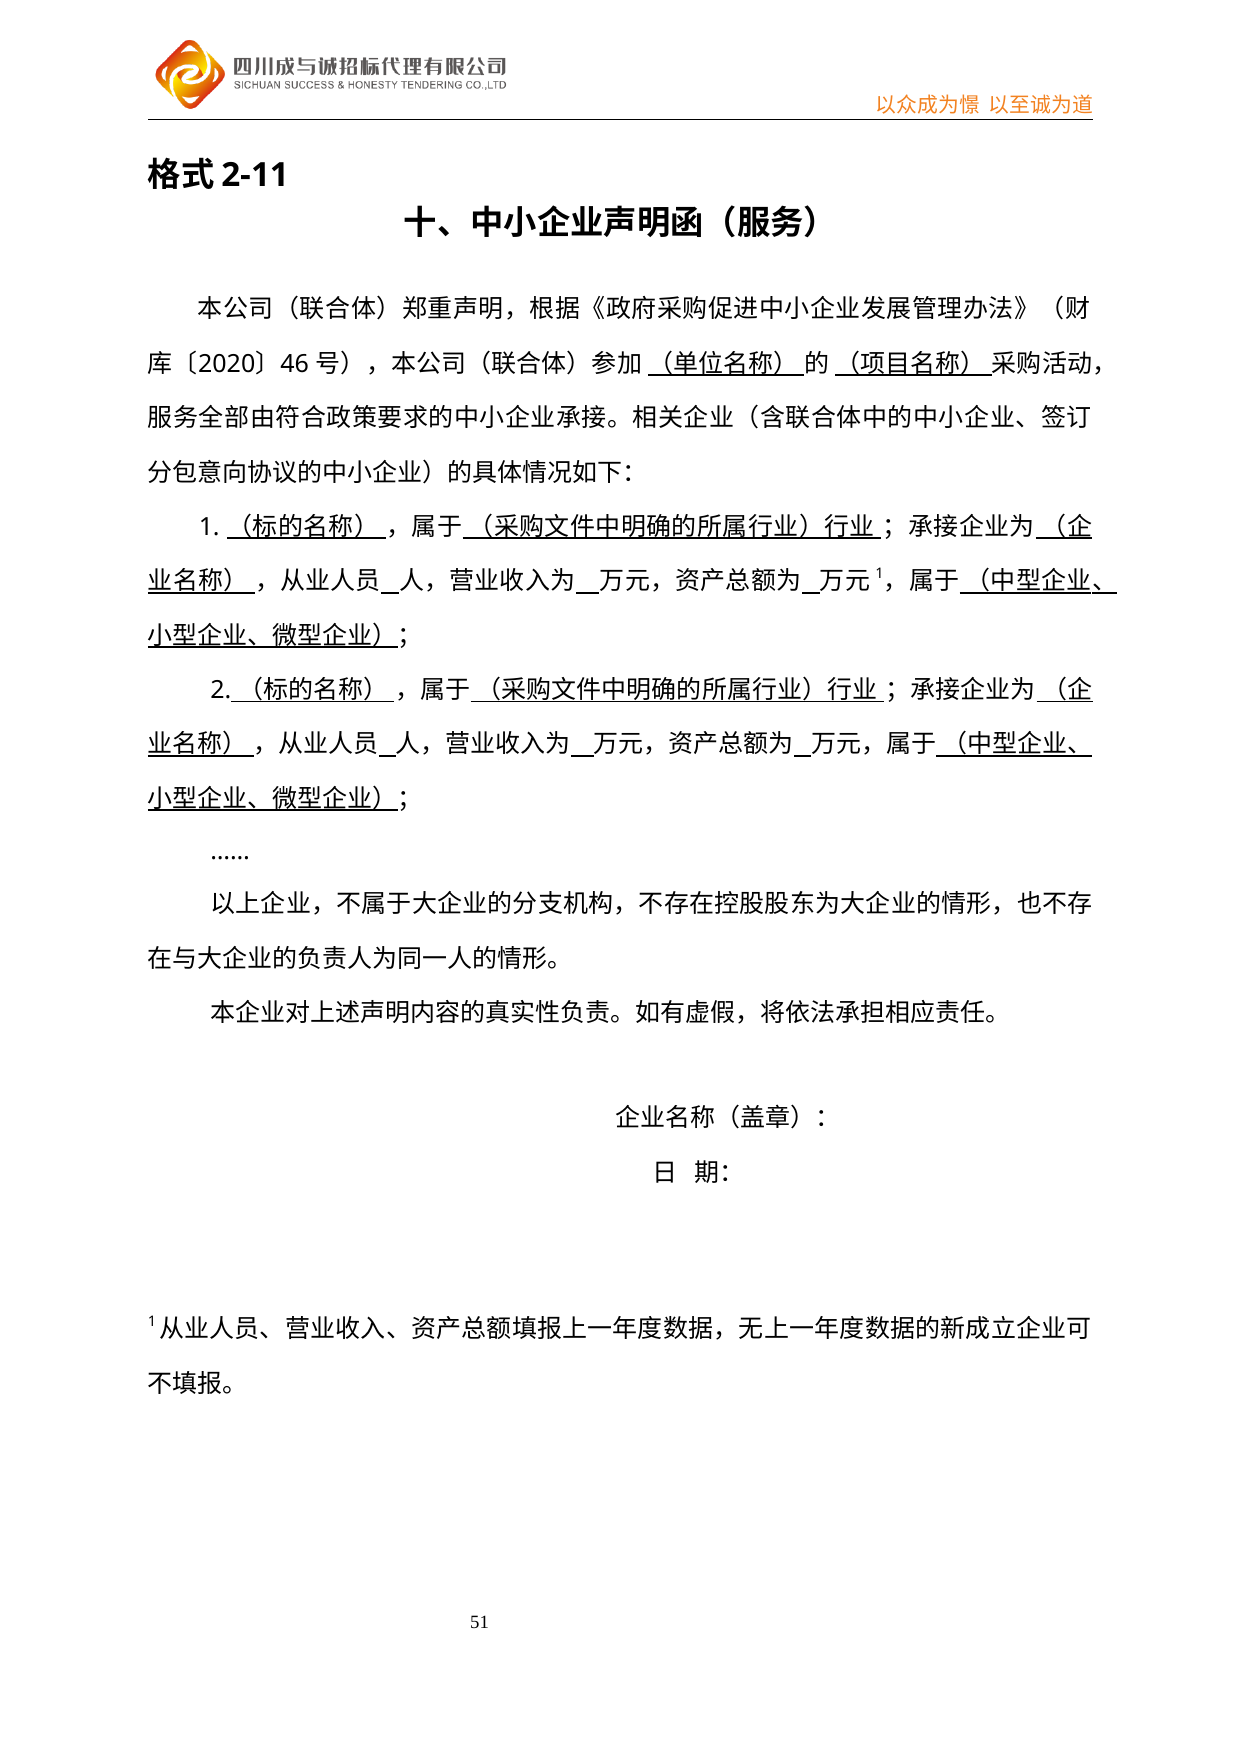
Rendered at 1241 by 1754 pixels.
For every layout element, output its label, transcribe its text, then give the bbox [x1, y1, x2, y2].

text 企业名称（盖章）： [148, 1098, 1093, 1134]
text 格式2-11 [148, 148, 1093, 196]
text 本企业对上述声明内容的真实性负责。如有虚假，将依法承担相应责任。 [148, 992, 1093, 1029]
text 十、中小企业声明函（服务） [148, 196, 1093, 244]
text 本公司（联合体）郑重声明，根据《政府采购促进中小企业发展管理办法》（财库〔2020〕46 号），本公司（联合体）参加 （单位名称） 的 （项目名称） 采购活动，服务全部由符合政策要求的中小企业承接。相关企业（含联合体中的中小企业、签订分包意向协议的中小企业）的具体情况如下： 1. （标的名称） ，属于 （采购文件中明确的所属行业）行业 ；承接企业为 （企业名称） ，从业人员 人，营业收入为 万元，资产总额为 万元1，属于 （中型企业、小型企业、微型企业）； [148, 289, 1093, 651]
picture [146, 32, 511, 111]
text 2. （标的名称） ，属于 （采购文件中明确的所属行业）行业 ；承接企业为 （企业名称） ，从业人员 人，营业收入为 万元，资产总额为 万元，属于 （中型企业、小型企业、微型企业）； [148, 669, 1093, 814]
text 以上企业，不属于大企业的分支机构，不存在控股股东为大企业的情形，也不存在与大企业的负责人为同一人的情形。 [148, 884, 1093, 974]
text …… [148, 833, 1093, 867]
text 1从业人员、营业收入、资产总额填报上一年度数据，无上一年度数据的新成立企业可不填报。 [148, 1309, 1093, 1399]
text 日 期： [148, 1152, 1093, 1188]
